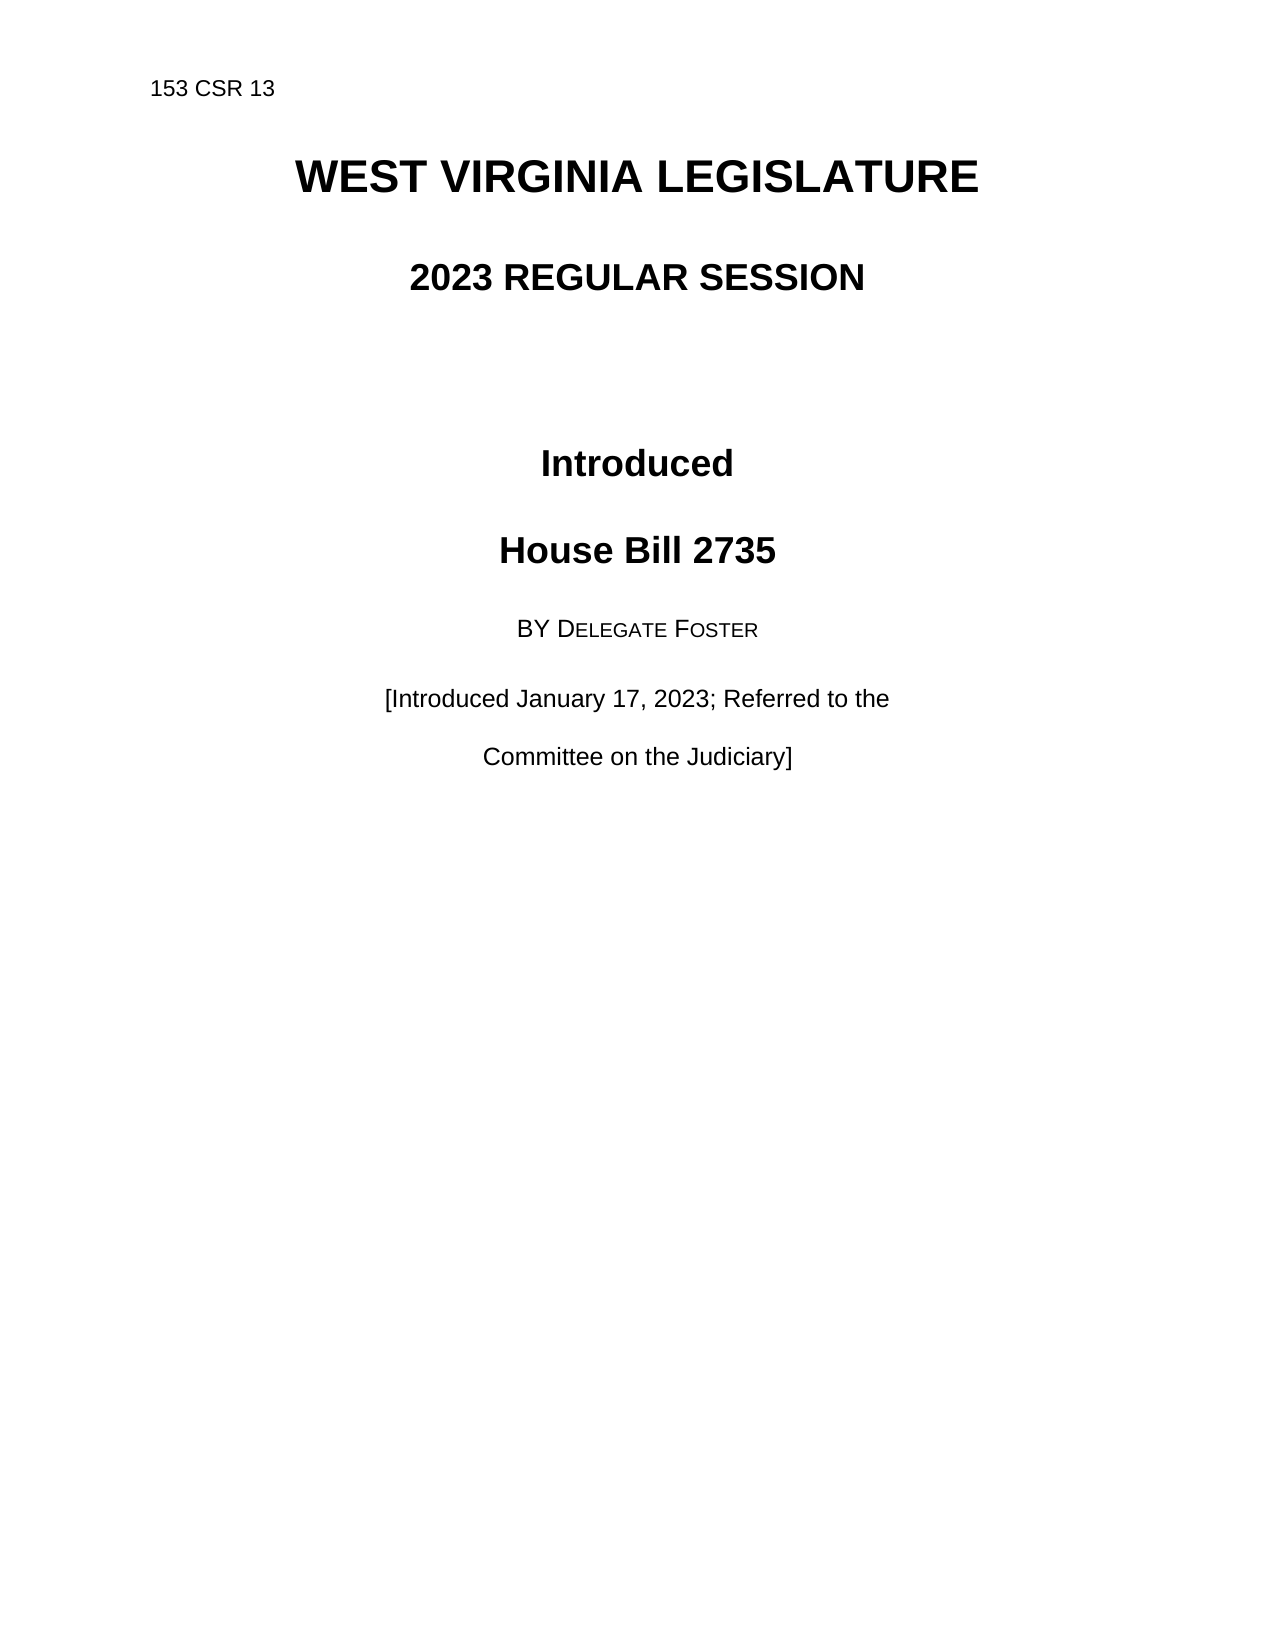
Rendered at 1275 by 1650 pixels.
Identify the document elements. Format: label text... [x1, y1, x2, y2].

title 2023 REGULAR SESSION [150, 255, 1125, 298]
title Introduced [150, 442, 1125, 485]
title West Virginia Legislature [150, 150, 1125, 203]
text [] [337, 684, 937, 770]
title House Bill 2735 [150, 528, 1125, 571]
text BY Delegate Foster [337, 614, 937, 643]
